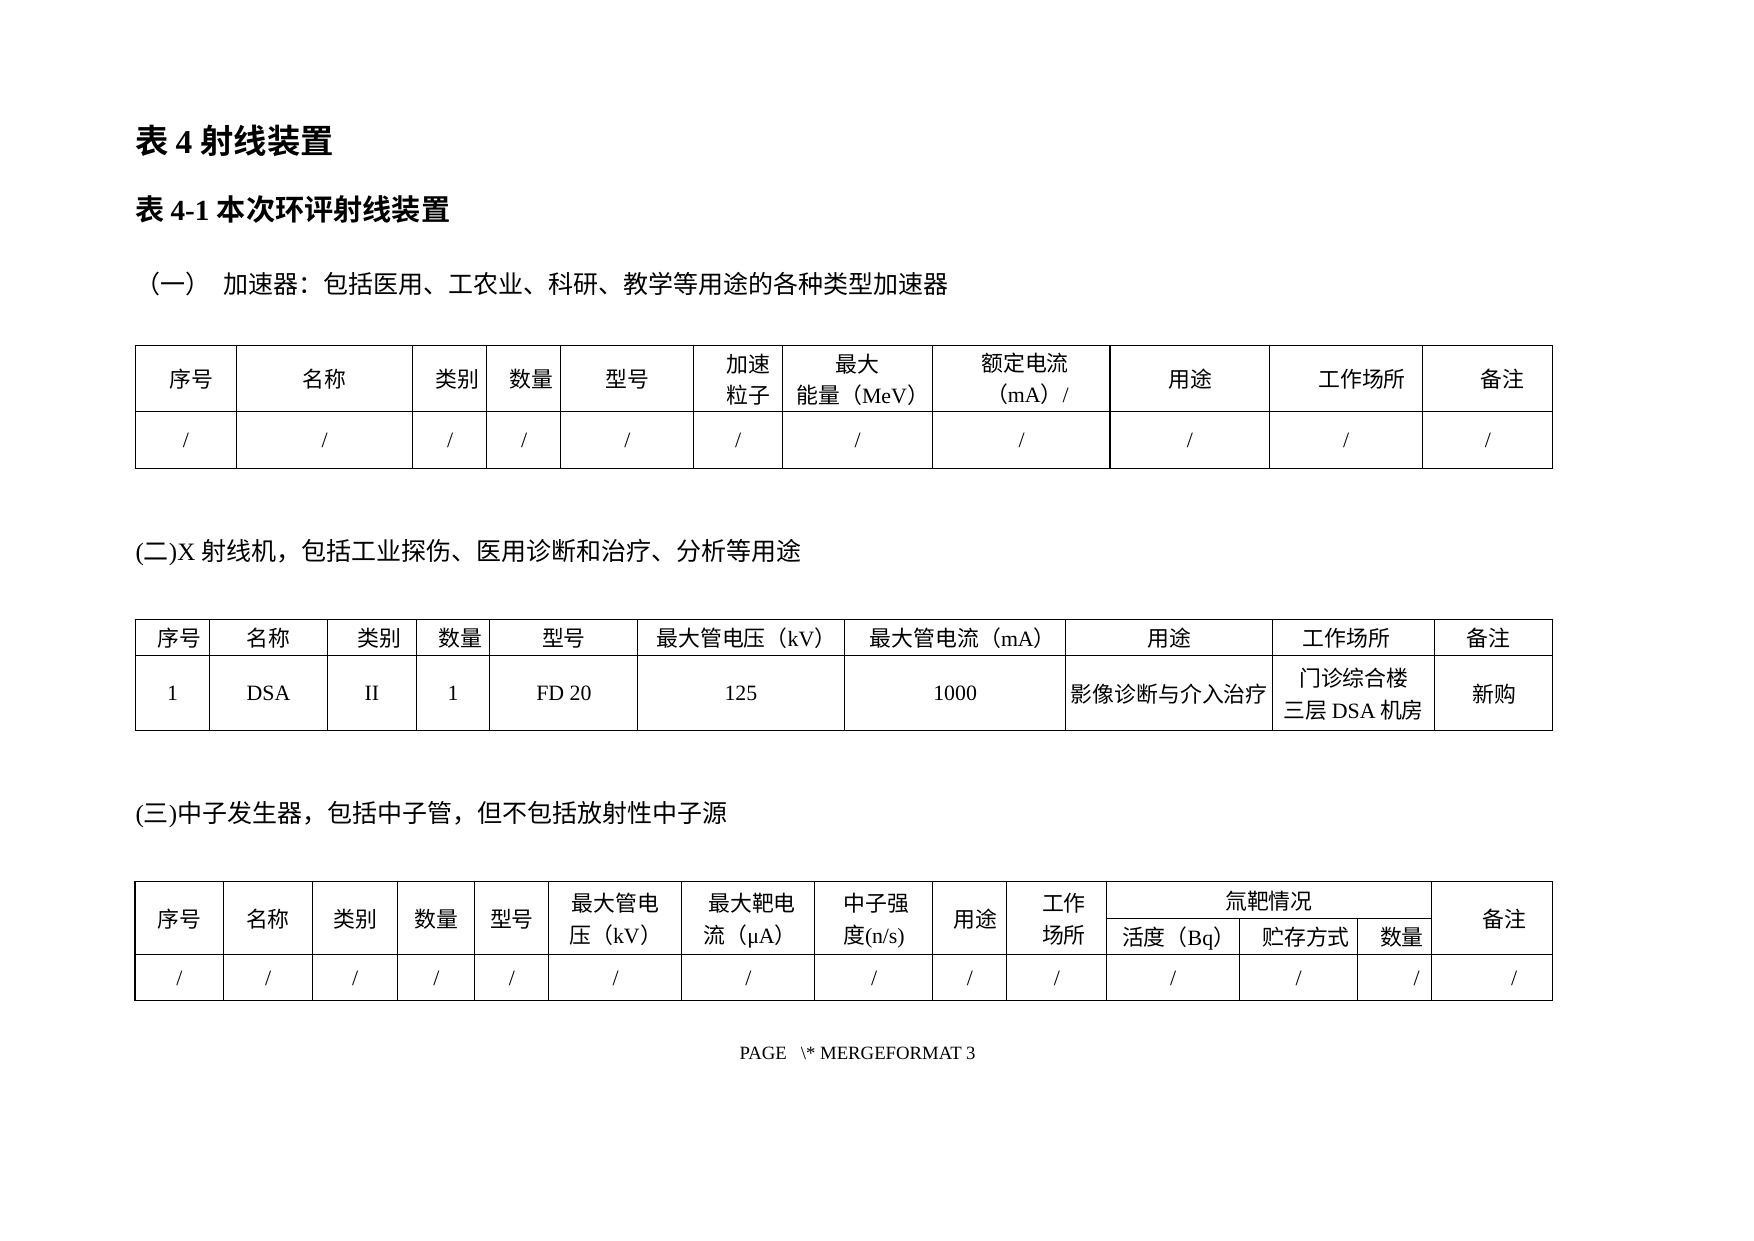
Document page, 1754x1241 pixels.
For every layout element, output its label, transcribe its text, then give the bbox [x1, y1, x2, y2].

table_header 名称 [224, 882, 312, 954]
table_cell 1 [136, 656, 209, 730]
table_cell / [475, 955, 548, 1000]
table_cell / [933, 955, 1006, 1000]
table_header 序号 [136, 620, 209, 655]
table_header 最大靶电 流（μA） [682, 882, 814, 954]
table_header 序号 [136, 882, 223, 954]
table_cell / [1432, 955, 1552, 1000]
subtitle 表4-1 本次环评射线装置 [135, 187, 1537, 229]
table_header 用途 [933, 882, 1006, 954]
table_header 类别 [413, 346, 486, 411]
table_header 序号 [136, 346, 236, 411]
table_header 数量 [487, 346, 560, 411]
table_header 工作场所 [1273, 620, 1434, 655]
table_cell / [1358, 955, 1431, 1000]
table_cell DSA [210, 656, 327, 730]
table_cell 活度（Bq） [1107, 919, 1239, 954]
table_header 最大管电压（kV） [638, 620, 844, 655]
table_header 型号 [561, 346, 693, 411]
table_header 备注 [1435, 620, 1552, 655]
table_cell / [783, 412, 932, 467]
table_cell / [1270, 412, 1422, 467]
table_header 最大管电 压（kV） [549, 882, 681, 954]
table_cell FD 20 [490, 656, 637, 730]
table_header 类别 [328, 620, 416, 655]
table_cell / [487, 412, 560, 467]
table_header 型号 [475, 882, 548, 954]
table_cell / [549, 955, 681, 1000]
table_cell 新购 [1435, 656, 1552, 730]
table_header 最大 能量（MeV） [783, 346, 932, 411]
table_header 最大管电流（mA） [845, 620, 1065, 655]
table_cell / [561, 412, 693, 467]
table_cell / [136, 412, 236, 467]
table_cell 门诊综合楼 三层DSA机房 [1273, 656, 1434, 730]
table_cell / [1423, 412, 1552, 467]
table_header 中子强 度(n/s) [815, 882, 932, 954]
table_header 用途 [1111, 346, 1269, 411]
table_cell / [1007, 955, 1106, 1000]
table_header 额定电流（mA）/ 剂量率（Gy/h） [933, 346, 1109, 411]
table_cell / [413, 412, 486, 467]
table_header 类别 [313, 882, 397, 954]
text (二)X 射线机，包括工业探伤、医用诊断和治疗、分析等用途 [135, 522, 1537, 570]
table_header 工作场所 [1270, 346, 1422, 411]
list 加速器：包括医用、工农业、科研、教学等用途的各种类型加速器 [135, 265, 1537, 301]
table_header 数量 [398, 882, 474, 954]
table_cell / [1107, 955, 1239, 1000]
table_header 工作 场所 [1007, 882, 1106, 954]
table_header 加速 粒子 [694, 346, 782, 411]
table_header 数量 [417, 620, 489, 655]
table_cell / [136, 955, 223, 1000]
table_cell / [815, 955, 932, 1000]
table_cell 数量 [1358, 919, 1431, 954]
table_cell 1 [417, 656, 489, 730]
text (三)中子发生器，包括中子管，但不包括放射性中子源 [135, 784, 1537, 832]
table_cell / [694, 412, 782, 467]
table_cell / [313, 955, 397, 1000]
table_header 氚靶情况 [1107, 882, 1431, 917]
table_header 备注 [1423, 346, 1552, 411]
table_cell / [933, 412, 1109, 467]
table_cell / [1240, 955, 1357, 1000]
table_cell / [1111, 412, 1269, 467]
table_cell / [398, 955, 474, 1000]
table_cell II [328, 656, 416, 730]
table_cell / [237, 412, 412, 467]
table_header 名称 [210, 620, 327, 655]
table_cell 125 [638, 656, 844, 730]
table_header 备注 [1432, 882, 1552, 954]
table_cell 1000 [845, 656, 1065, 730]
table_cell / [682, 955, 814, 1000]
table_header 名称 [237, 346, 412, 411]
table_cell 影像诊断与介入治疗 [1066, 656, 1272, 730]
table_header 型号 [490, 620, 637, 655]
table_cell 贮存方式 [1240, 919, 1357, 954]
table_cell / [224, 955, 312, 1000]
subtitle 表4 射线装置 [135, 114, 1537, 163]
table_header 用途 [1066, 620, 1272, 655]
